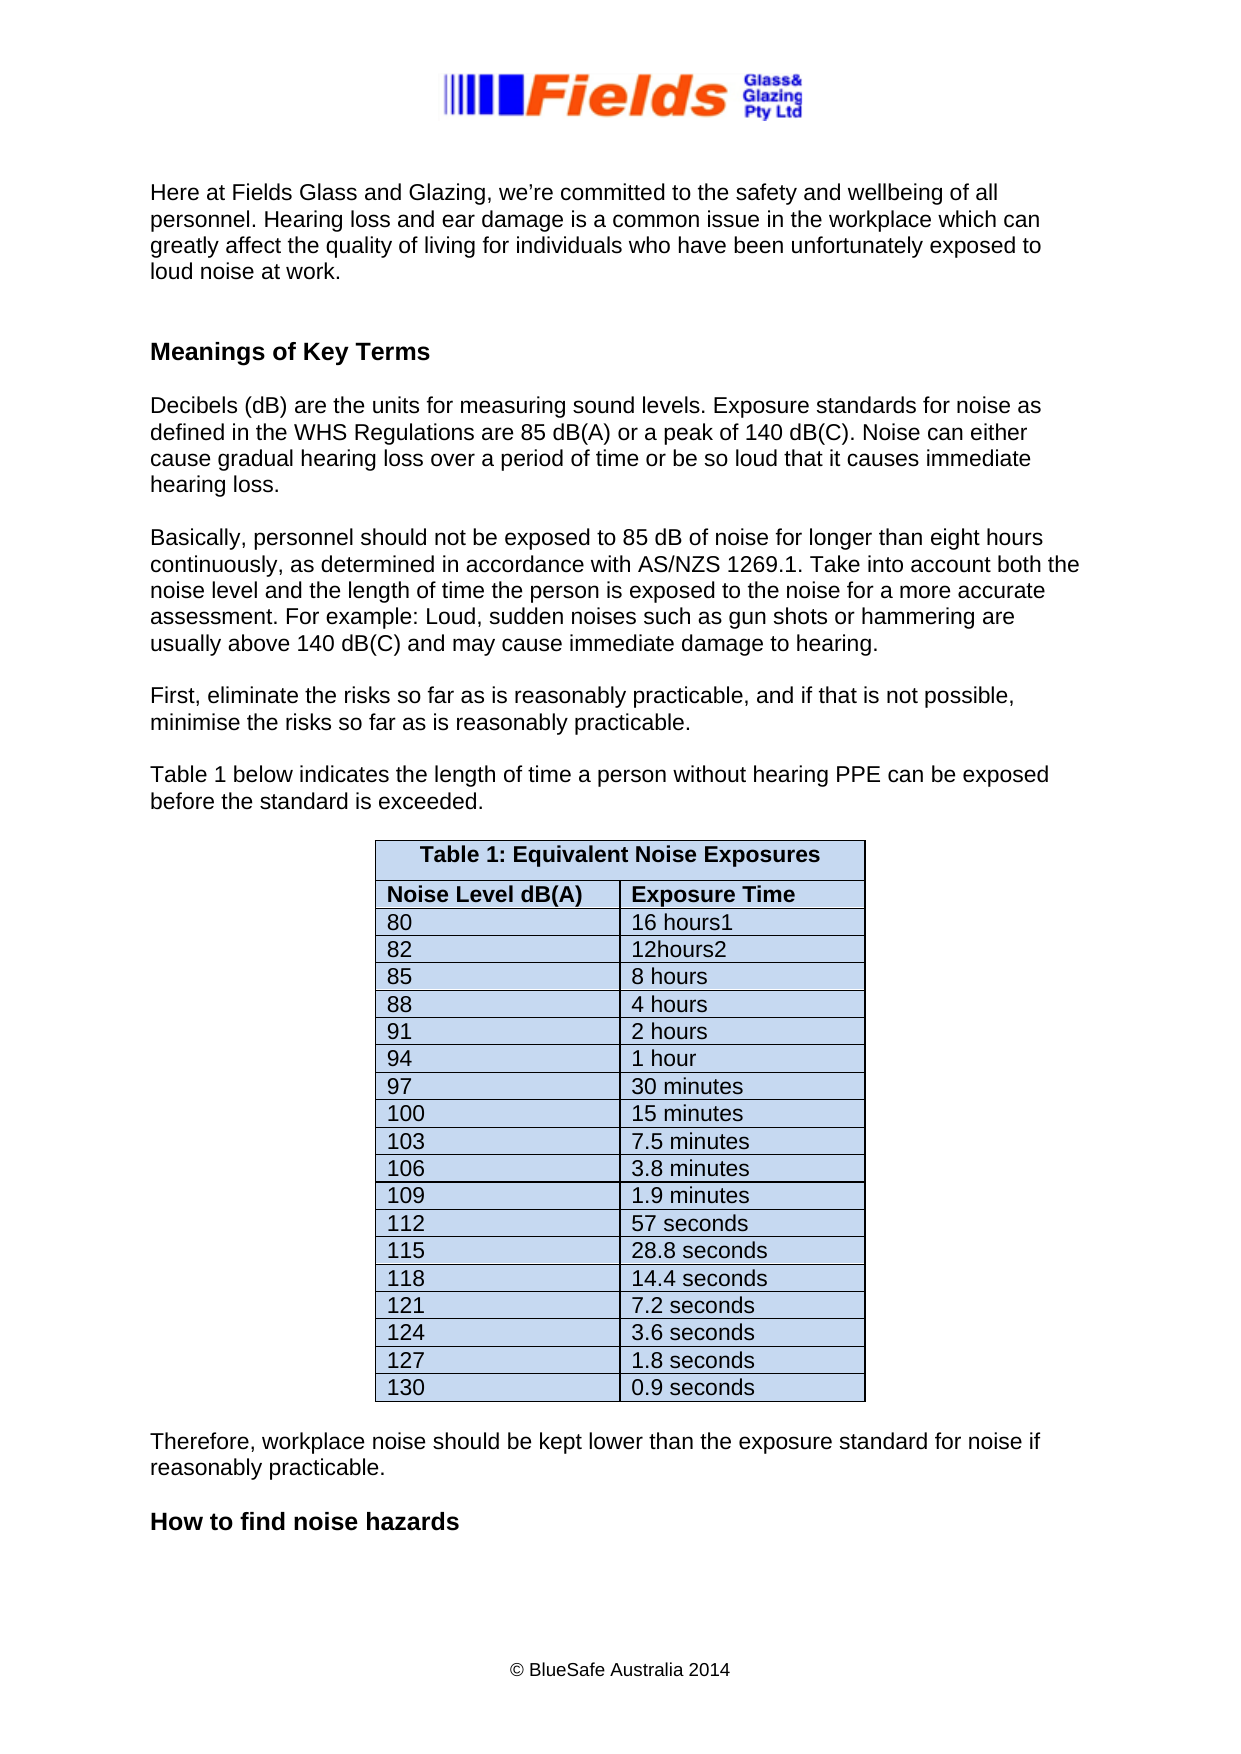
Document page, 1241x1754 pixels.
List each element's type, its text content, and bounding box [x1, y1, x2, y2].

table_cell 97 [376, 1073, 619, 1099]
table_cell 7.2 seconds [621, 1292, 864, 1318]
table_cell 12hours2 [621, 936, 864, 962]
table_cell 115 [376, 1237, 619, 1263]
text Basically, personnel should not be exposed to 85 dB of noise for longer than eight hours continuously, as determined in accordance with AS/NZS 1269.1. Take into account both the noise level and the length of time the person is exposed to the noise for a more accurate assessment. For example: Loud, sudden noises such as gun shots or hammering are usually above 140 dB(C) and may cause immediate damage to hearing. [150, 524, 1090, 656]
table_cell 130 [376, 1374, 619, 1401]
table_cell 103 [376, 1128, 619, 1154]
table_cell 91 [376, 1018, 619, 1044]
table_cell 109 [376, 1183, 619, 1209]
text Here at Fields Glass and Glazing, we’re committed to the safety and wellbeing of all personnel. Hearing loss and ear damage is a common issue in the workplace which can greatly affect the quality of living for individuals who have been unfortunately exposed to loud noise at work. [150, 179, 1090, 284]
table_cell 88 [376, 991, 619, 1017]
table_cell 14.4 seconds [621, 1265, 864, 1291]
table_cell 85 [376, 963, 619, 989]
table_cell 80 [376, 909, 619, 935]
table_cell 118 [376, 1265, 619, 1291]
table_cell 4 hours [621, 991, 864, 1017]
table_cell 1.8 seconds [621, 1347, 864, 1373]
text Table 1 below indicates the length of time a person without hearing PPE can be exposed before the standard is exceeded. [150, 761, 1090, 814]
table_cell 15 minutes [621, 1100, 864, 1127]
table_cell 16 hours1 [621, 909, 864, 935]
table_cell 82 [376, 936, 619, 962]
table_cell 127 [376, 1347, 619, 1373]
text Meanings of Key Terms [150, 337, 1090, 366]
table_cell 8 hours [621, 963, 864, 989]
table_cell Exposure Time [621, 881, 864, 907]
table_cell 121 [376, 1292, 619, 1318]
text How to find noise hazards [150, 1507, 1090, 1536]
table_cell 2 hours [621, 1018, 864, 1044]
table_cell 3.8 minutes [621, 1155, 864, 1181]
table_cell 0.9 seconds [621, 1374, 864, 1401]
table_cell Noise Level dB(A) [376, 881, 619, 907]
table_header Table 1: Equivalent Noise Exposures [376, 841, 864, 880]
table_cell 94 [376, 1045, 619, 1072]
table_cell 28.8 seconds [621, 1237, 864, 1263]
table_cell 3.6 seconds [621, 1319, 864, 1346]
text Therefore, workplace noise should be kept lower than the exposure standard for noise if reasonably practicable. [150, 1428, 1090, 1481]
table_cell 100 [376, 1100, 619, 1127]
table_cell 106 [376, 1155, 619, 1181]
table_cell 7.5 minutes [621, 1128, 864, 1154]
table_cell 57 seconds [621, 1210, 864, 1236]
table_cell 1.9 minutes [621, 1183, 864, 1209]
table_cell 1 hour [621, 1045, 864, 1072]
table_cell 112 [376, 1210, 619, 1236]
text First, eliminate the risks so far as is reasonably practicable, and if that is not possible, minimise the risks so far as is reasonably practicable. [150, 682, 1090, 735]
table_cell 30 minutes [621, 1073, 864, 1099]
table_cell 124 [376, 1319, 619, 1346]
text Decibels (dB) are the units for measuring sound levels. Exposure standards for noise as defined in the WHS Regulations are 85 dB(A) or a peak of 140 dB(C). Noise can either cause gradual hearing loss over a period of time or be so loud that it causes immediate hearing loss. [150, 392, 1090, 498]
